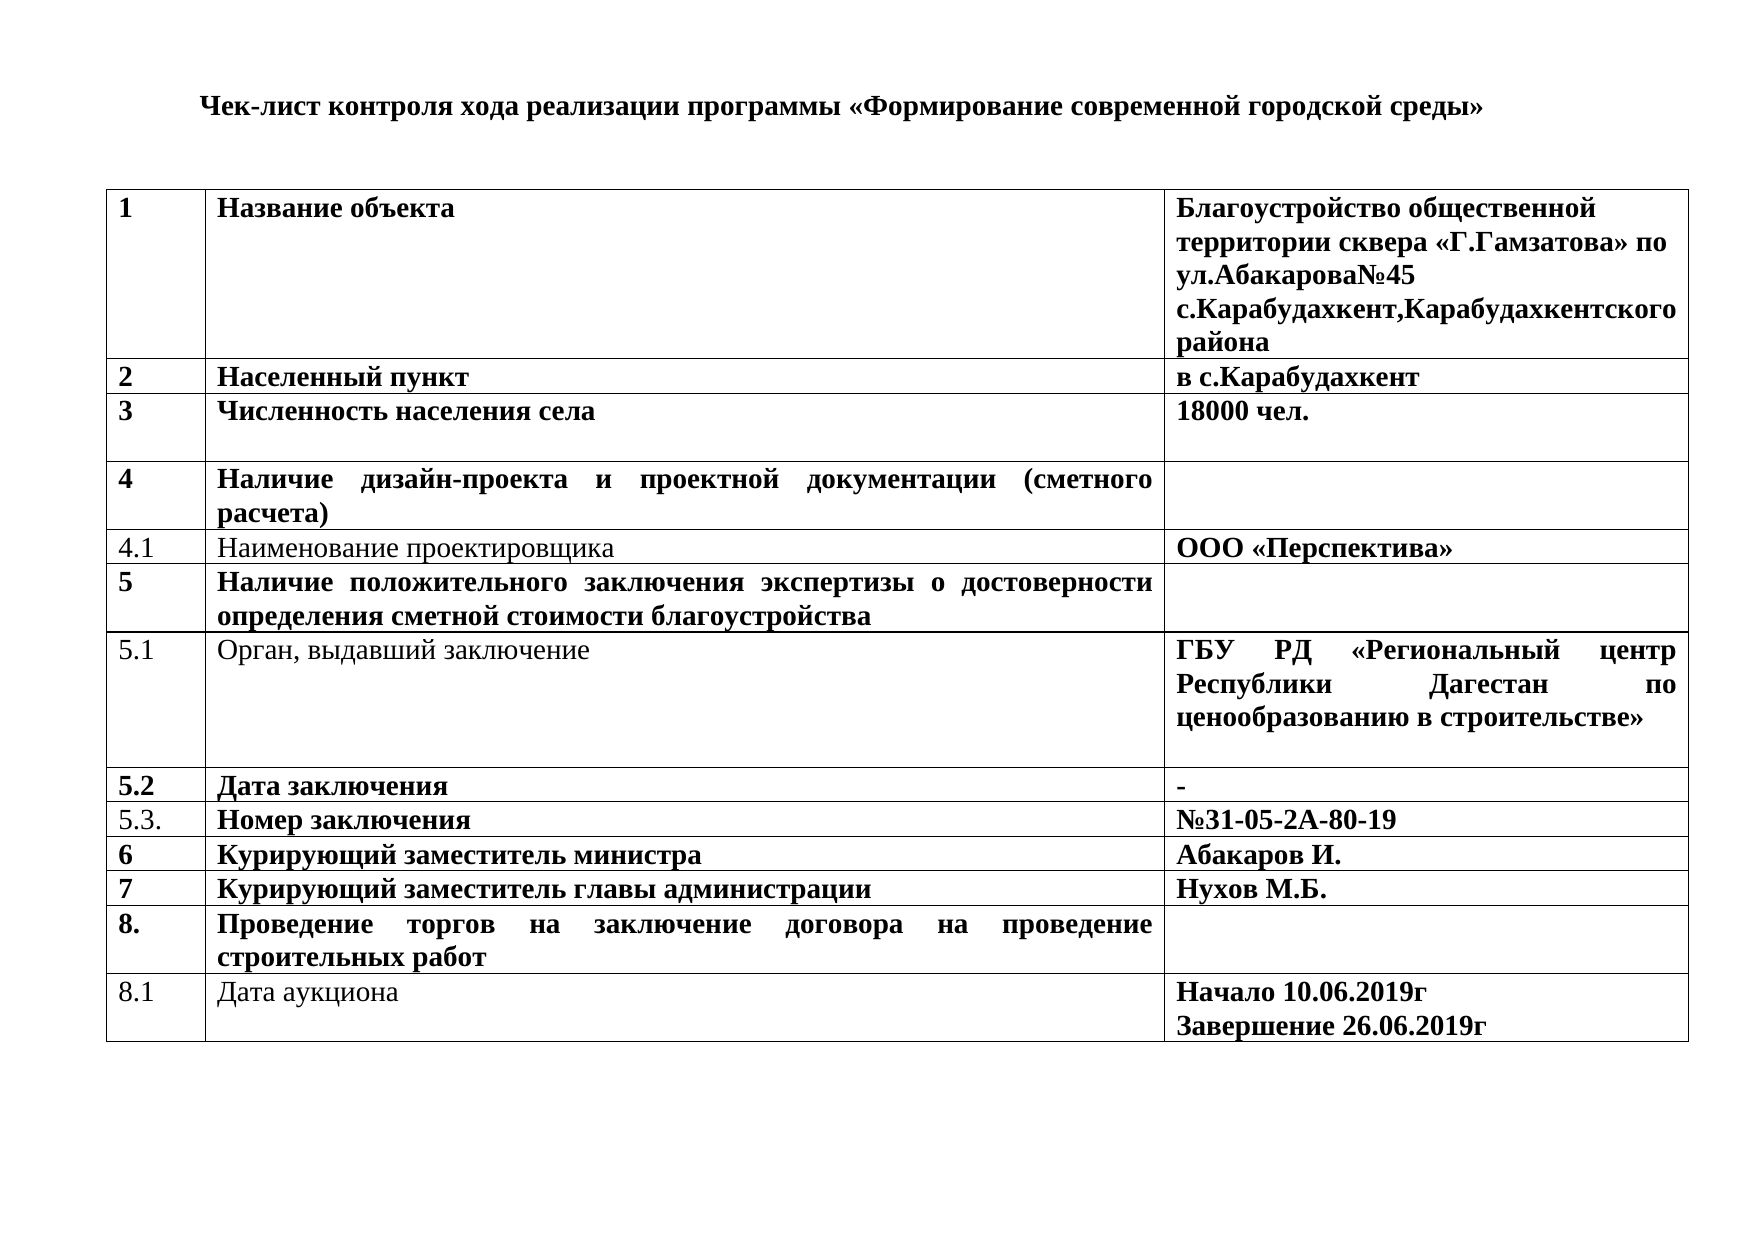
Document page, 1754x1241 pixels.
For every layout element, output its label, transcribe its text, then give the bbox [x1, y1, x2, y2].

table_cell 6 [107, 837, 205, 870]
table_cell 5.1 [107, 633, 205, 767]
table_header 1 [107, 190, 205, 358]
table_cell Курирующий заместитель министра [206, 837, 1164, 870]
table_cell Дата аукциона [206, 974, 1164, 1041]
table_cell Населенный пункт [206, 359, 1164, 392]
table_cell 8. [107, 906, 205, 973]
table_cell 5.3. [107, 802, 205, 836]
table_cell 7 [107, 871, 205, 905]
table_cell Абакаров И. [1165, 837, 1688, 870]
table_cell №31-05-2А-80-19 [1165, 802, 1688, 836]
table_cell Нухов М.Б. [1165, 871, 1688, 905]
table_cell 2 [107, 359, 205, 392]
table_cell 18000 чел. [1165, 394, 1688, 461]
table_cell Наименование проектировщика [206, 530, 1164, 563]
table_cell [1165, 906, 1688, 973]
table_cell 3 [107, 394, 205, 461]
table_cell - [1165, 768, 1688, 801]
table_cell Проведение торгов на заключение договора на проведение строительных работ [206, 906, 1164, 973]
table_cell 5 [107, 564, 205, 631]
table_cell Дата заключения [206, 768, 1164, 801]
table_cell 4.1 [107, 530, 205, 563]
table_cell Орган, выдавший заключение [206, 633, 1164, 767]
table_cell [1165, 462, 1688, 529]
table_cell 8.1 [107, 974, 205, 1041]
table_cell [1165, 974, 1688, 1041]
table_cell Курирующий заместитель главы администрации [206, 871, 1164, 905]
table_cell [1165, 564, 1688, 631]
table_cell Наличие дизайн-проекта и проектной документации (сметного расчета) [206, 462, 1164, 529]
text Чек-лист контроля хода реализации программы «Формирование современной городской среды» [118, 88, 1636, 122]
table_cell Наличие положительного заключения экспертизы о достоверности определения сметной стоимости благоустройства [206, 564, 1164, 631]
table_cell Численность населения села [206, 394, 1164, 461]
table_cell 5.2 [107, 768, 205, 801]
table_cell Номер заключения [206, 802, 1164, 836]
table_cell в с.Карабудахкент [1165, 359, 1688, 392]
table_cell ООО «Перспектива» [1165, 530, 1688, 563]
table_cell 4 [107, 462, 205, 529]
table_cell ГБУ РД «Региональный центр Республики Дагестан по ценообразованию в строительстве» [1165, 633, 1688, 767]
table_header Благоустройство общественной территории сквера «Г.Гамзатова» по ул.Абакарова№45 с.Карабудахкент,Карабудахкентского района [1165, 190, 1688, 358]
table_header Название объекта [206, 190, 1164, 358]
